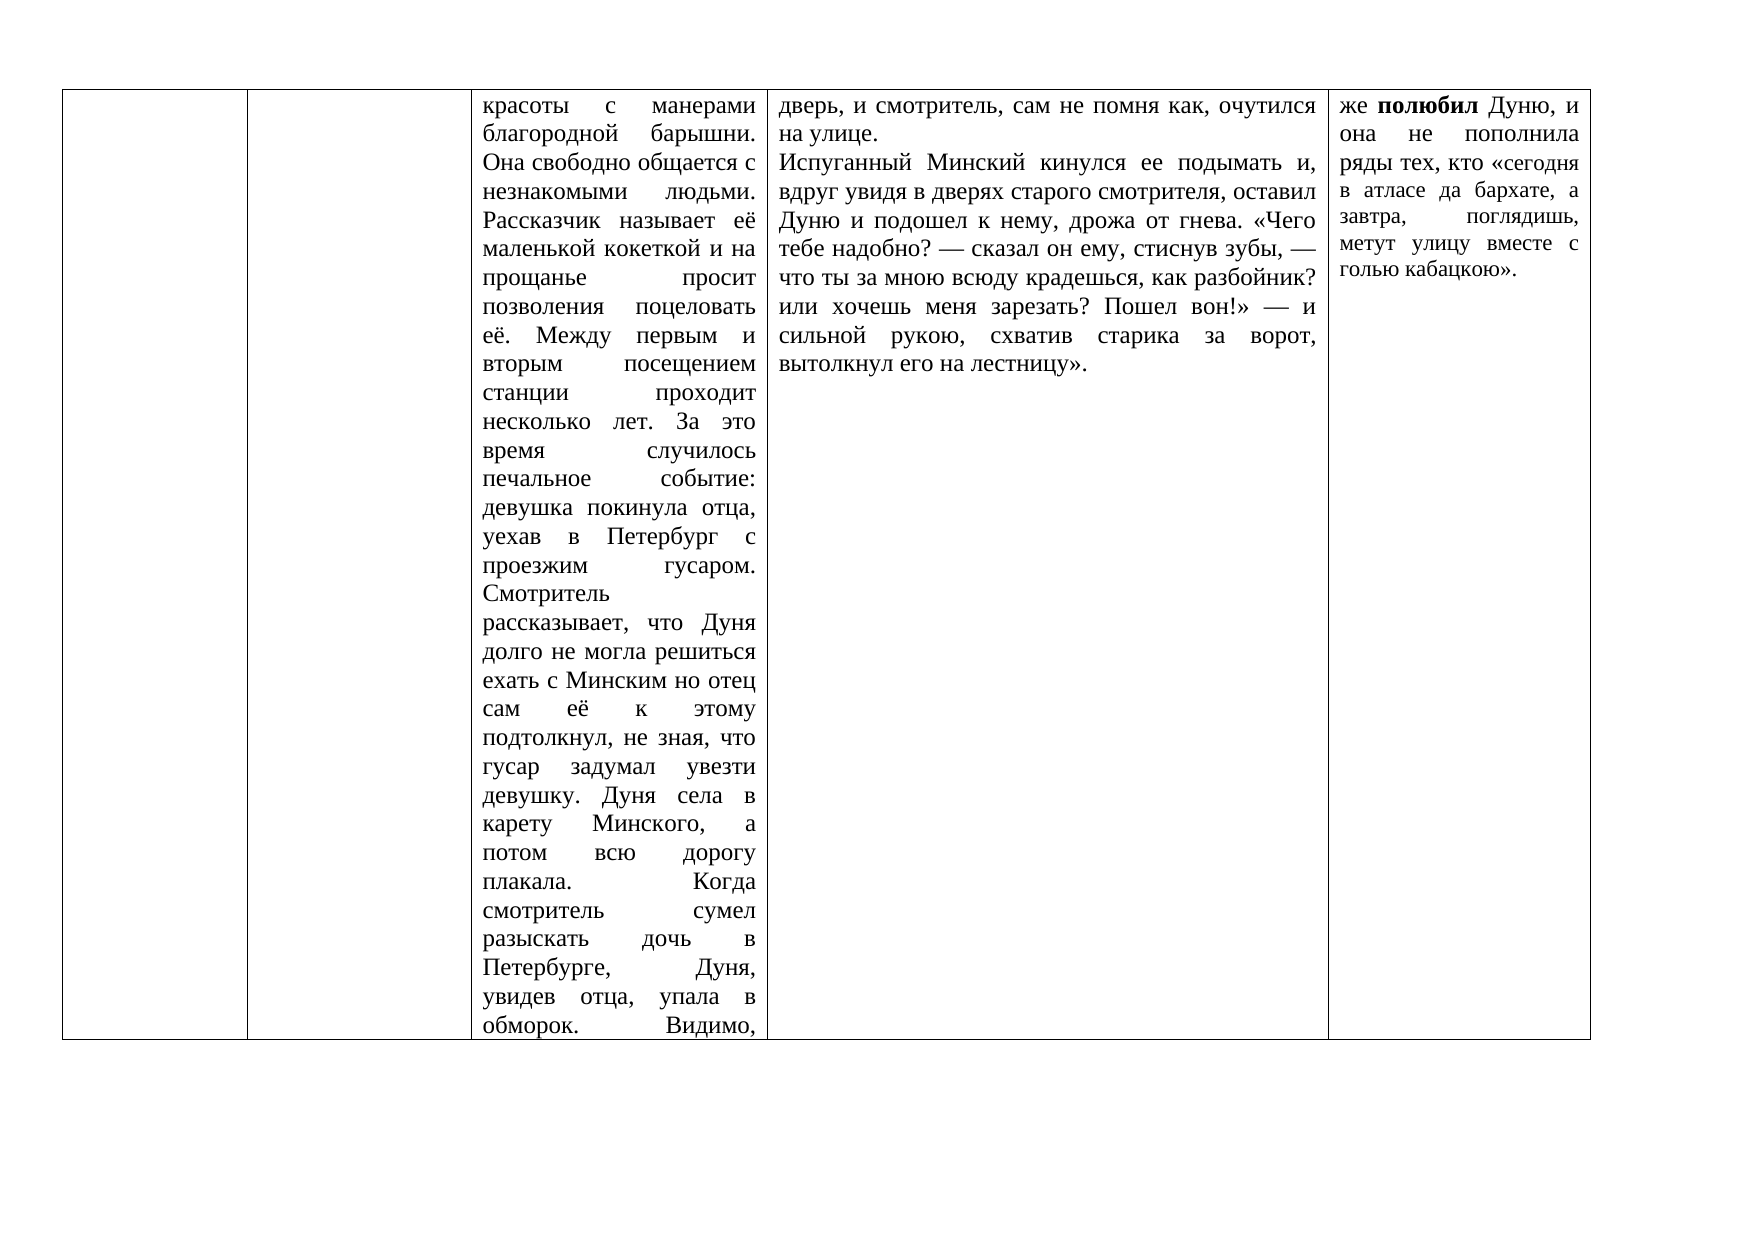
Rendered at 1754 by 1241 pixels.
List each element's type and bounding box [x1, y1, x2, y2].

table_cell [768, 90, 1328, 1038]
table_cell [63, 90, 247, 1038]
table_cell [248, 90, 471, 1038]
table_cell [472, 90, 767, 1038]
table_cell [1329, 90, 1590, 1038]
